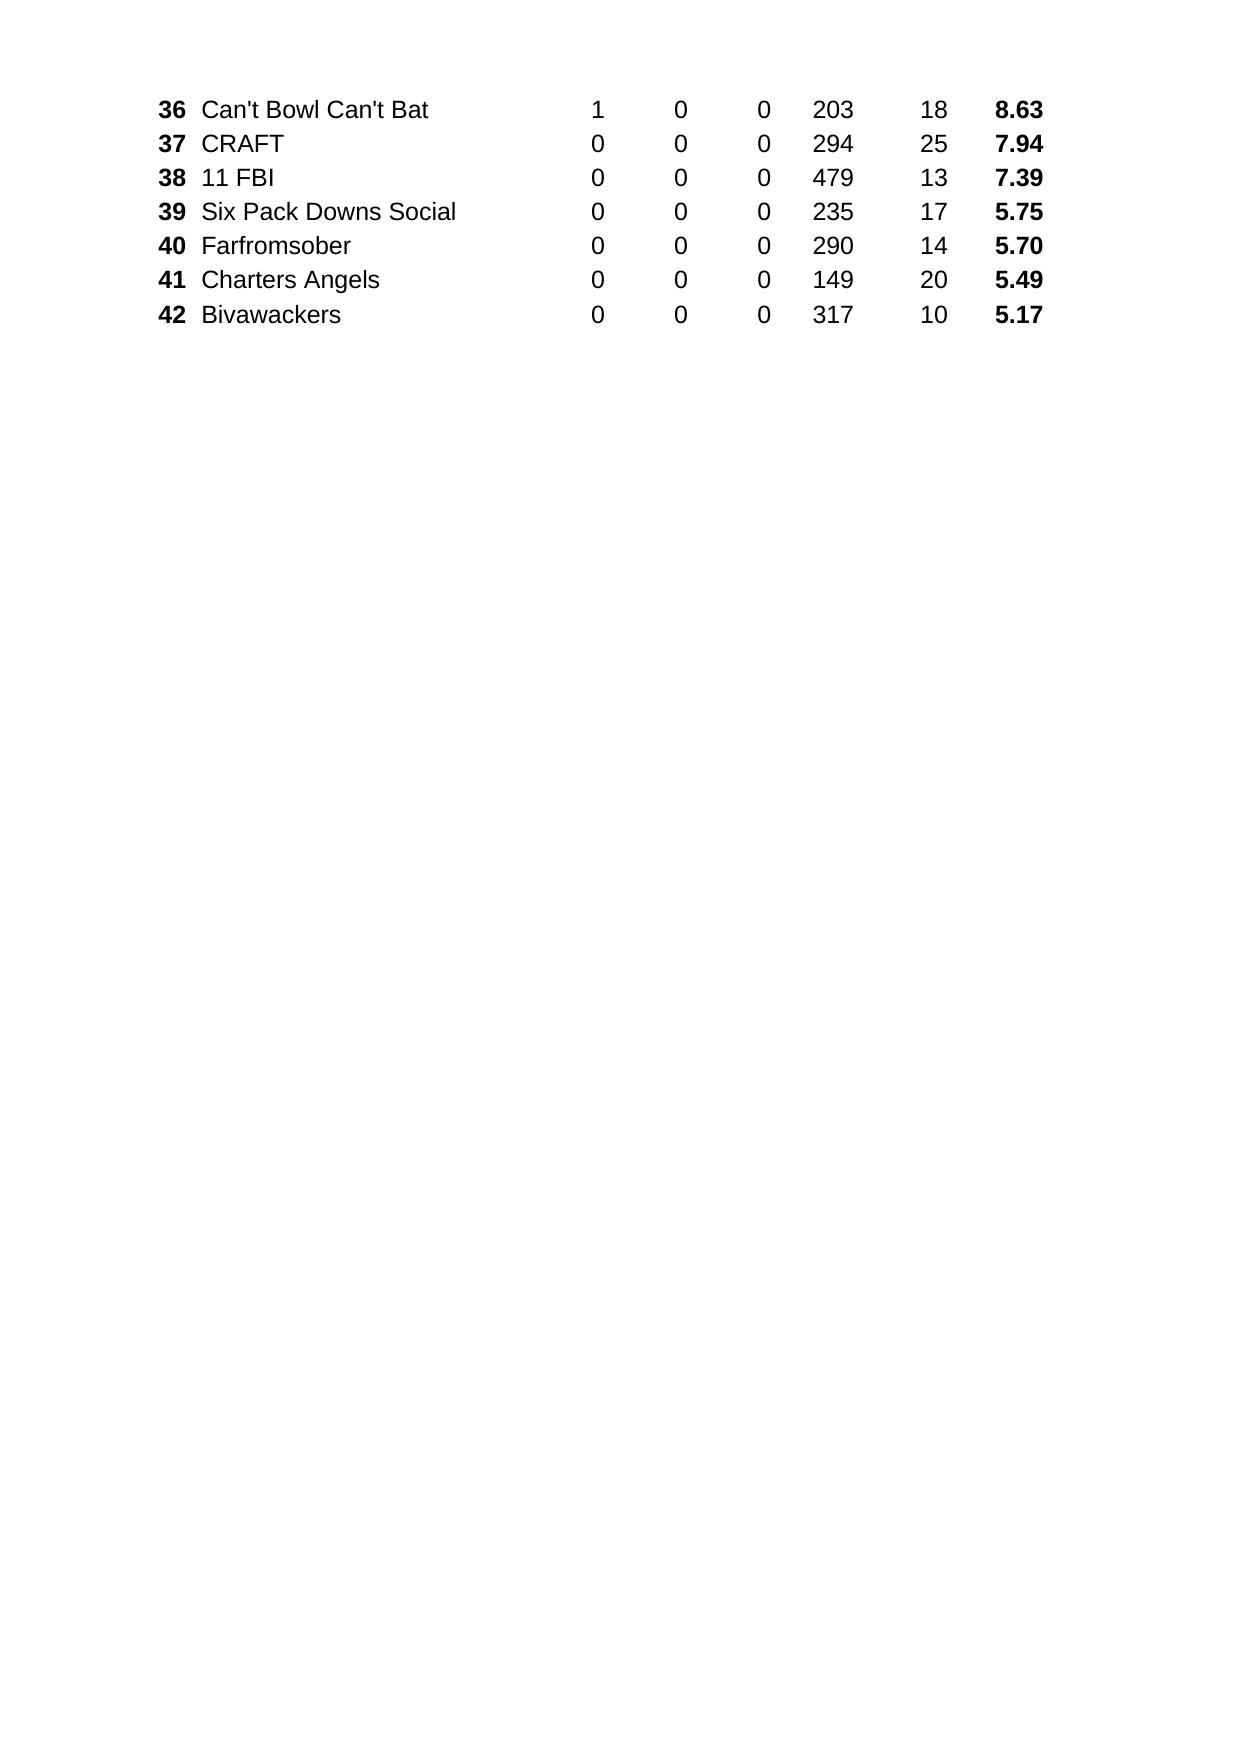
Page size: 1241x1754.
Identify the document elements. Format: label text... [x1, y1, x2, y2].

text 37 CRAFT 0 0 0 294 25 7.94 [118, 129, 1122, 157]
text 40 Farfromsober 0 0 0 290 14 5.70 [118, 231, 1122, 260]
text 39 Six Pack Downs Social 0 0 0 235 17 5.75 [118, 197, 1122, 226]
text 42 Bivawackers 0 0 0 317 10 5.17 [118, 299, 1122, 328]
text 38 11 FBI 0 0 0 479 13 7.39 [118, 163, 1122, 192]
text 41 Charters Angels 0 0 0 149 20 5.49 [118, 265, 1122, 294]
text 36 Can't Bowl Can't Bat 1 0 0 203 18 8.63 [118, 94, 1122, 123]
